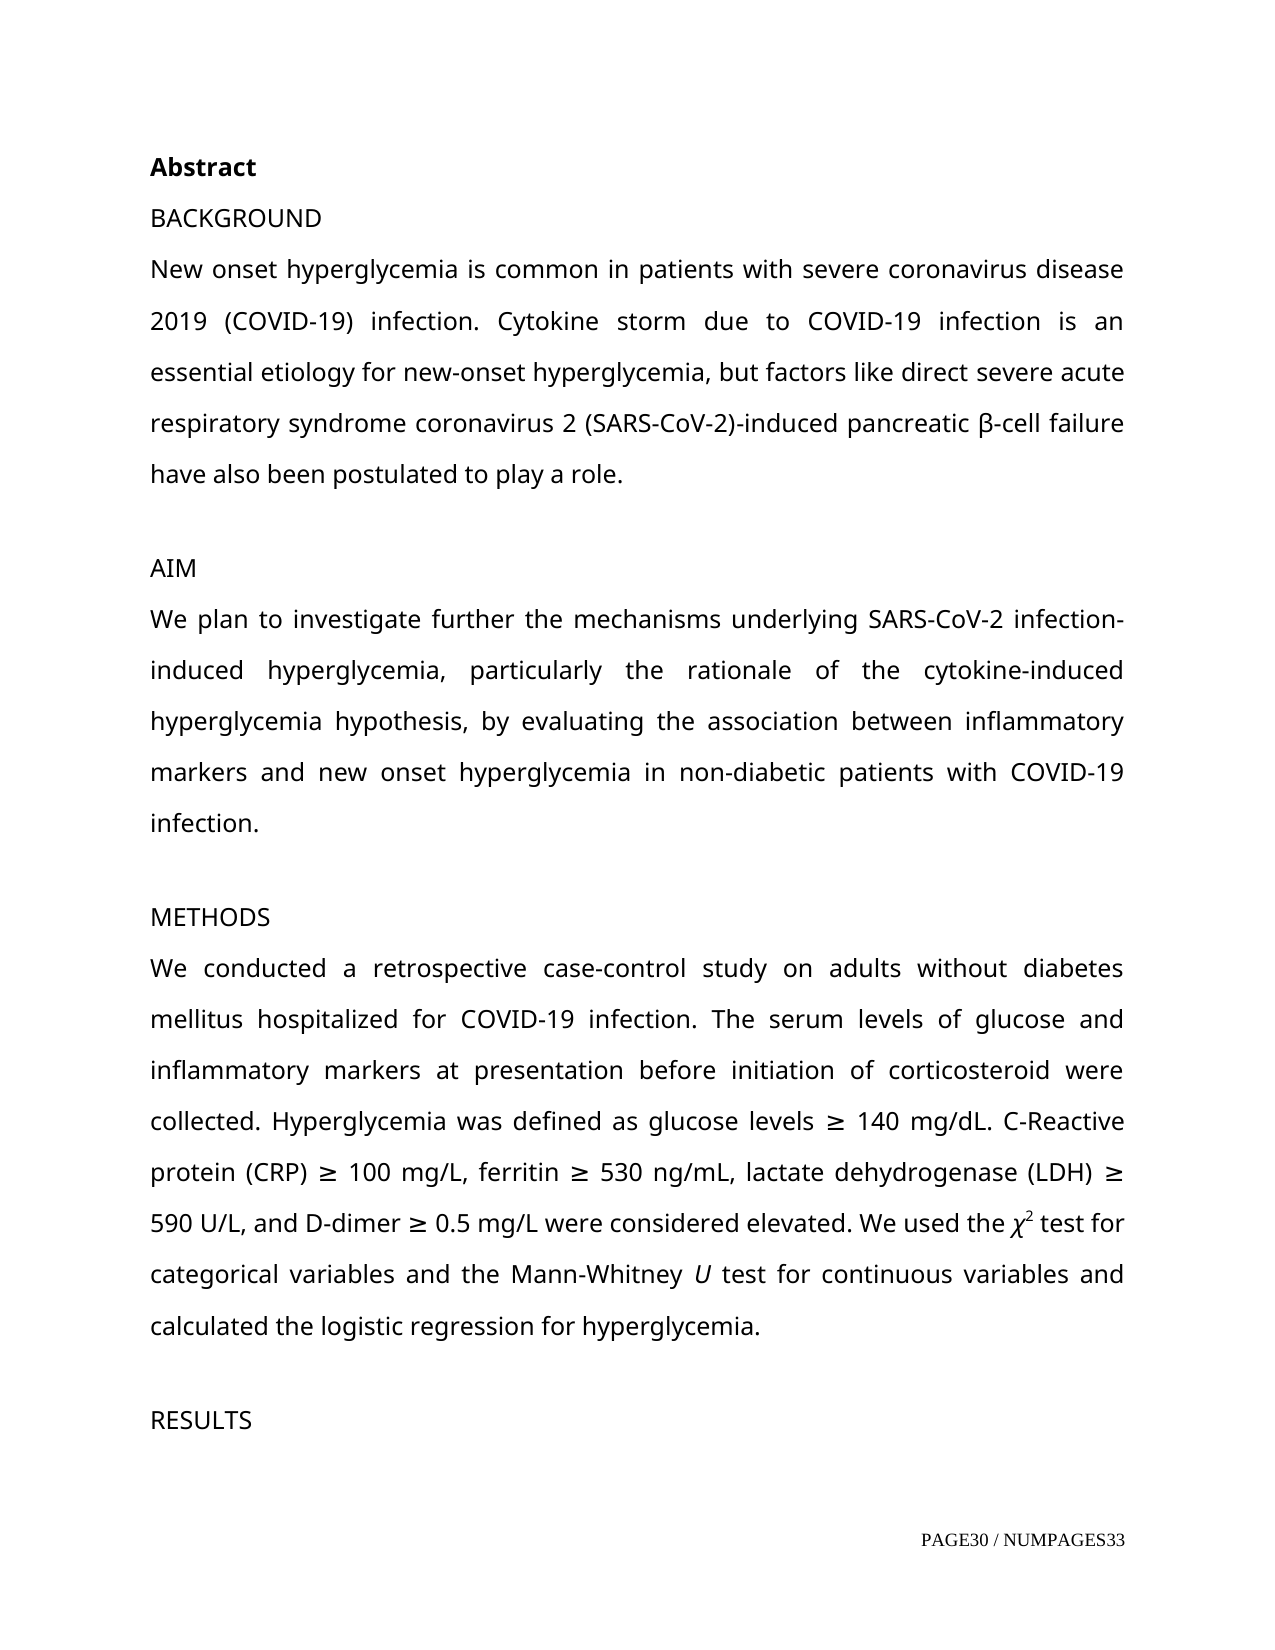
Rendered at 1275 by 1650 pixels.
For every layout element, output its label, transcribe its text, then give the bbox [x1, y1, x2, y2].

text BACKGROUND [150, 201, 1125, 235]
text New onset hyperglycemia is common in patients with severe coronavirus disease 2019 (COVID-19) infection. Cytokine storm due to COVID-19 infection is an essential etiology for new-onset hyperglycemia, but factors like direct severe acute respiratory syndrome coronavirus 2 (SARS-CoV-2)-induced pancreatic β-cell failure have also been postulated to play a role. [150, 252, 1125, 490]
text AIM [150, 550, 1125, 584]
text Abstract [150, 150, 1125, 184]
text We conducted a retrospective case-control study on adults without diabetes mellitus hospitalized for COVID-19 infection. The serum levels of glucose and inflammatory markers at presentation before initiation of corticosteroid were collected. Hyperglycemia was defined as glucose levels ≥ 140 mg/dL. C-Reactive protein (CRP) ≥ 100 mg/L, ferritin ≥ 530 ng/mL, lactate dehydrogenase (LDH) ≥ 590 U/L, and D-dimer ≥ 0.5 mg/L were considered elevated. We used the χ2 test for categorical variables and the Mann-Whitney U test for continuous variables and calculated the logistic regression for hyperglycemia. [150, 951, 1125, 1342]
text RESULTS [150, 1402, 1125, 1436]
text METHODS [150, 900, 1125, 934]
text We plan to investigate further the mechanisms underlying SARS-CoV-2 infection-induced hyperglycemia, particularly the rationale of the cytokine-induced hyperglycemia hypothesis, by evaluating the association between inflammatory markers and new onset hyperglycemia in non-diabetic patients with COVID-19 infection. [150, 601, 1125, 840]
